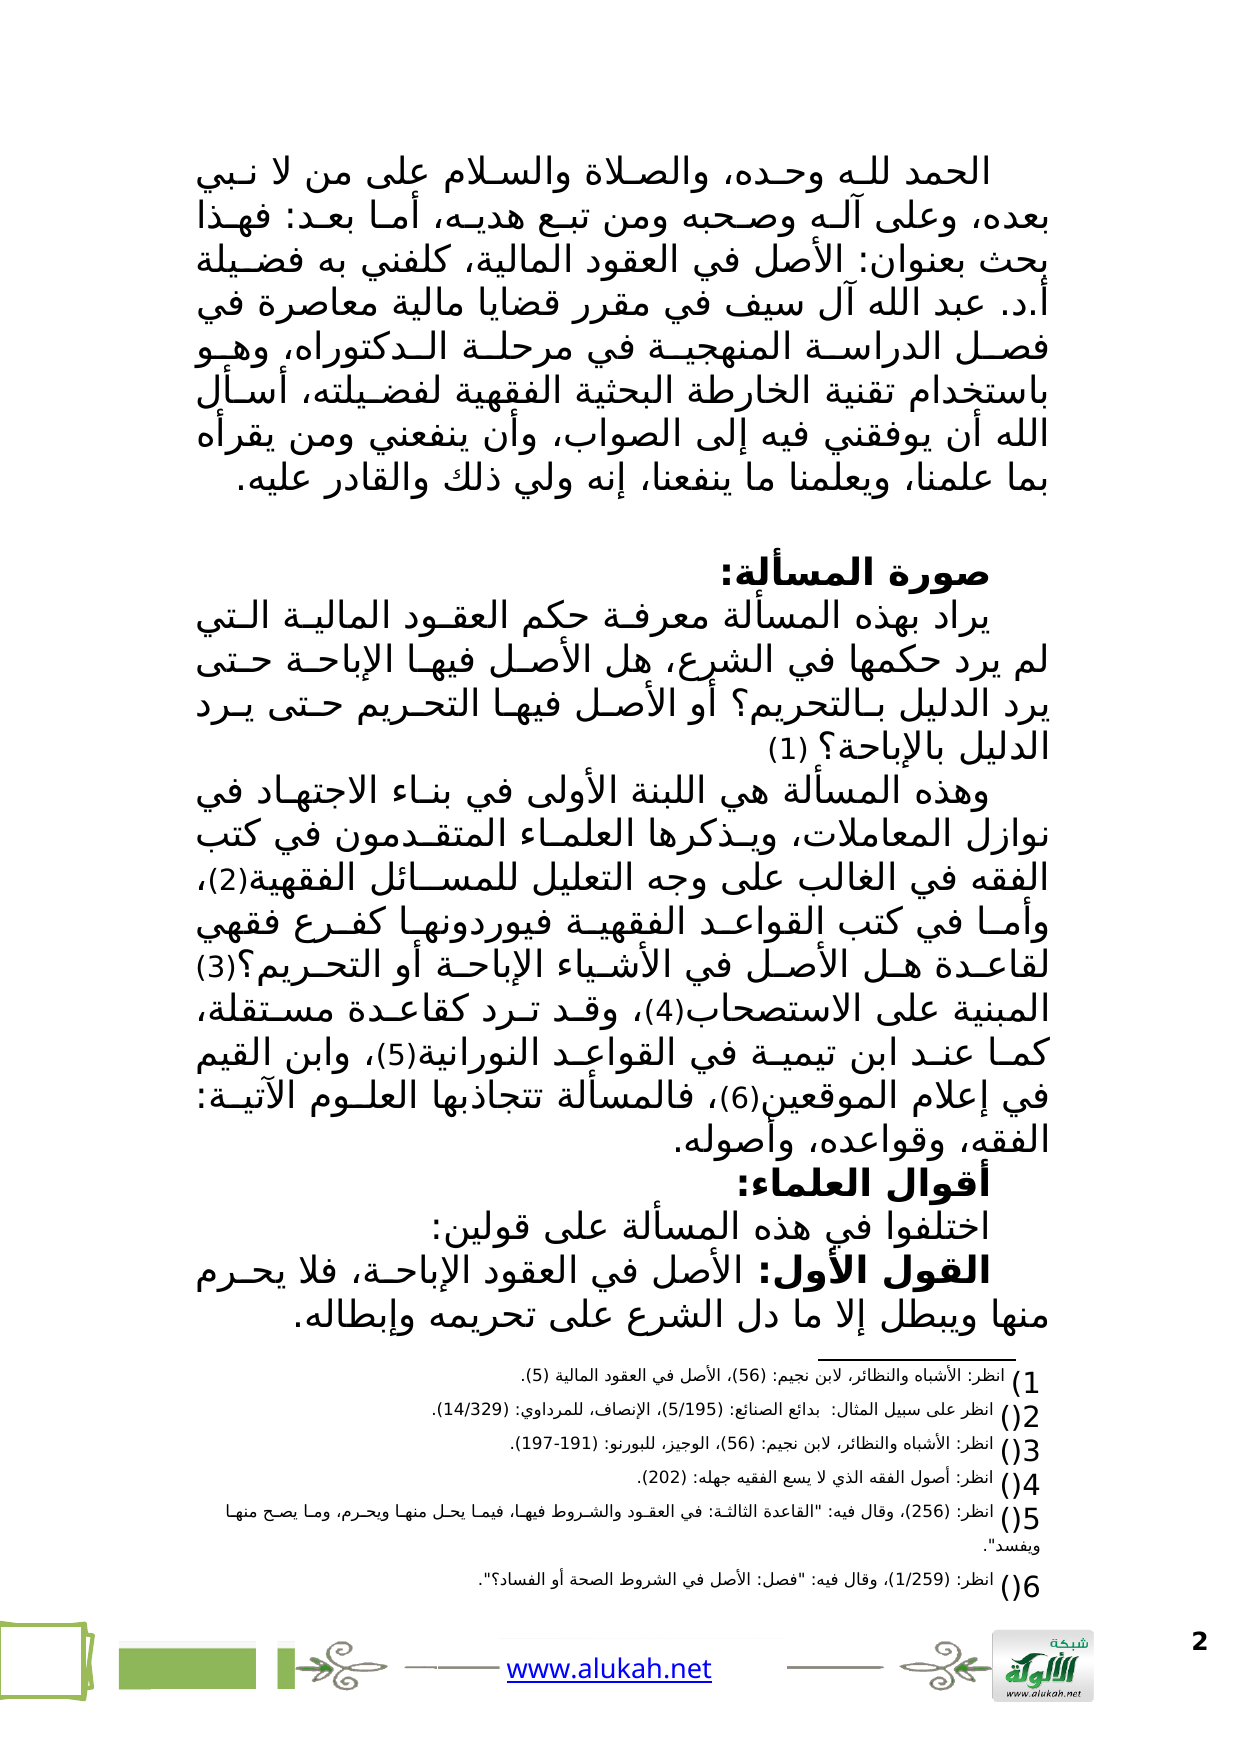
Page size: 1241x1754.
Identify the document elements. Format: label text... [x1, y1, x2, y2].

text القول الأول: الأصل في العقود الإباحة، فلا يحرم منها ويبطل إلا ما دل الشرع على تحريمه وإبطاله. [195, 1248, 1051, 1336]
text أقوال العلماء: [195, 1161, 1051, 1205]
text الحمد لله وحده، والصلاة والسلام على من لا نبي بعده، وعلى آله وصحبه ومن تبع هديه، أما بعد: فهذا بحث بعنوان: الأصل في العقود المالية، كلفني به فضيلة أ.د. عبد الله آل سيف في مقرر قضايا مالية معاصرة في فصل الدراسة المنهجية في مرحلة الدكتوراه، وهو باستخدام تقنية الخارطة البحثية الفقهية لفضيلته، أسأل الله أن يوفقني فيه إلى الصواب، وأن ينفعني ومن يقرأه بما علمنا، ويعلمنا ما ينفعنا، إنه ولي ذلك والقادر عليه. [195, 150, 1051, 499]
text يراد بهذه المسألة معرفة حكم العقود المالية التي لم يرد حكمها في الشرع، هل الأصل فيها الإباحة حتى يرد الدليل بالتحريم؟ أو الأصل فيها التحريم حتى يرد الدليل بالإباحة؟ () [195, 594, 1051, 768]
text اختلفوا في هذه المسألة على قولين: [195, 1205, 1051, 1248]
text وهذه المسألة هي اللبنة الأولى في بناء الاجتهاد في نوازل المعاملات، ويذكرها العلماء المتقدمون في كتب الفقه في الغالب على وجه التعليل للمسائل الفقهية()، وأما في كتب القواعد الفقهية فيوردونها كفرع فقهي لقاعدة هل الأصل في الأشياء الإباحة أو التحريم؟() المبنية على الاستصحاب()، وقد ترد كقاعدة مستقلة، كما عند ابن تيمية في القواعد النورانية()، وابن القيم في إعلام الموقعين()، فالمسألة تتجاذبها العلوم الآتية: الفقه، وقواعده، وأصوله. [195, 768, 1051, 1161]
text صورة المسألة: [195, 550, 1051, 594]
picture [118, 1627, 1123, 1717]
